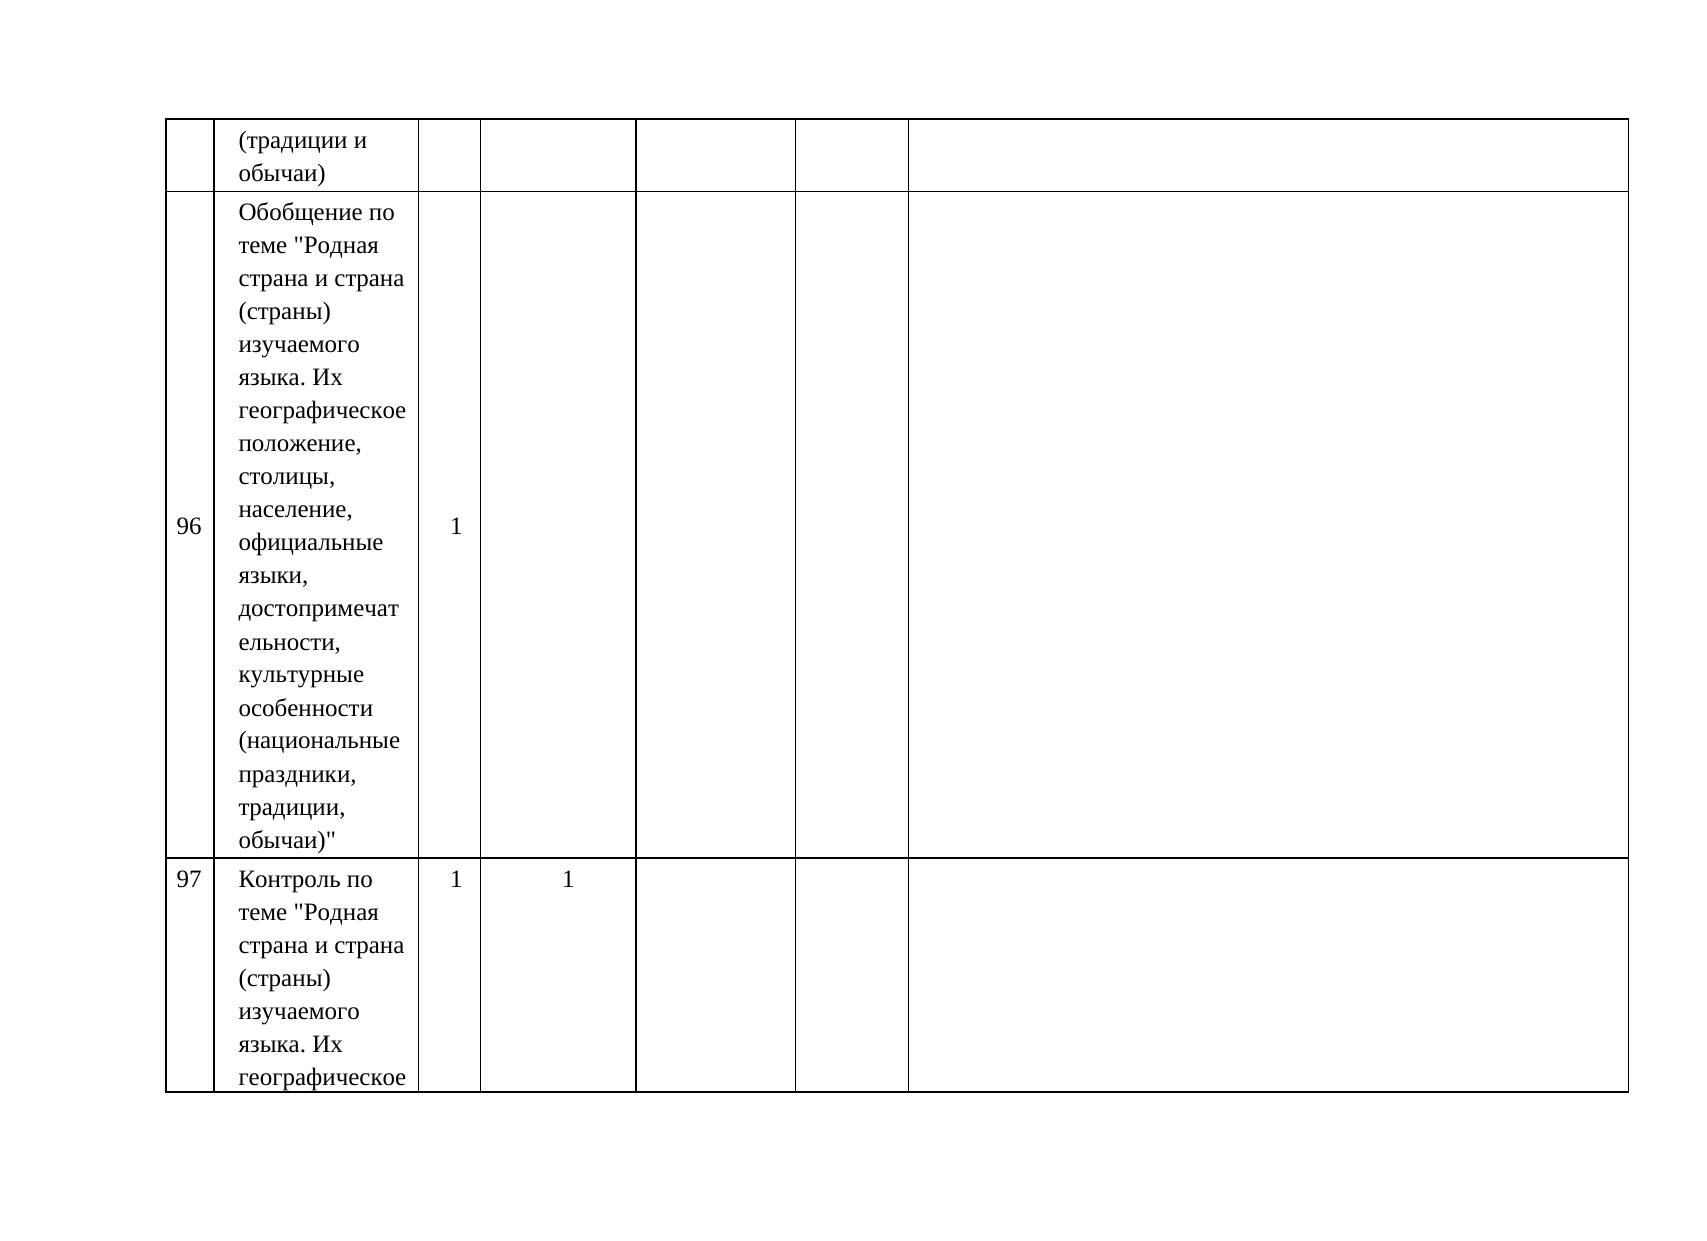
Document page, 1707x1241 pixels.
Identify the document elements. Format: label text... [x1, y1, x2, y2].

table_cell [909, 120, 1628, 191]
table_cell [215, 859, 418, 1091]
table_cell 1 [419, 120, 480, 191]
table_cell 97 [167, 859, 213, 1091]
table_cell [796, 192, 908, 857]
table_cell 1 [419, 859, 480, 1091]
table_cell [637, 192, 795, 857]
table_cell [909, 192, 1628, 857]
table_cell [909, 859, 1628, 1091]
table_cell [637, 120, 795, 191]
table_cell Обобщение по теме "Родная страна и страна (страны) изучаемого языка. Их географическое положение, столицы, население, официальные языки, достопримечательности, культурные особенности (национальные праздники, традиции, обычаи)" [215, 192, 418, 857]
table_cell [796, 859, 908, 1091]
table_cell [796, 120, 908, 191]
table_cell [637, 859, 795, 1091]
table_cell 95 [167, 120, 213, 191]
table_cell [215, 120, 418, 191]
table_cell 1 [419, 192, 480, 857]
table_cell 1 [481, 859, 635, 1091]
table_cell [481, 192, 635, 857]
table_cell [481, 120, 635, 191]
table_cell 96 [167, 192, 213, 857]
